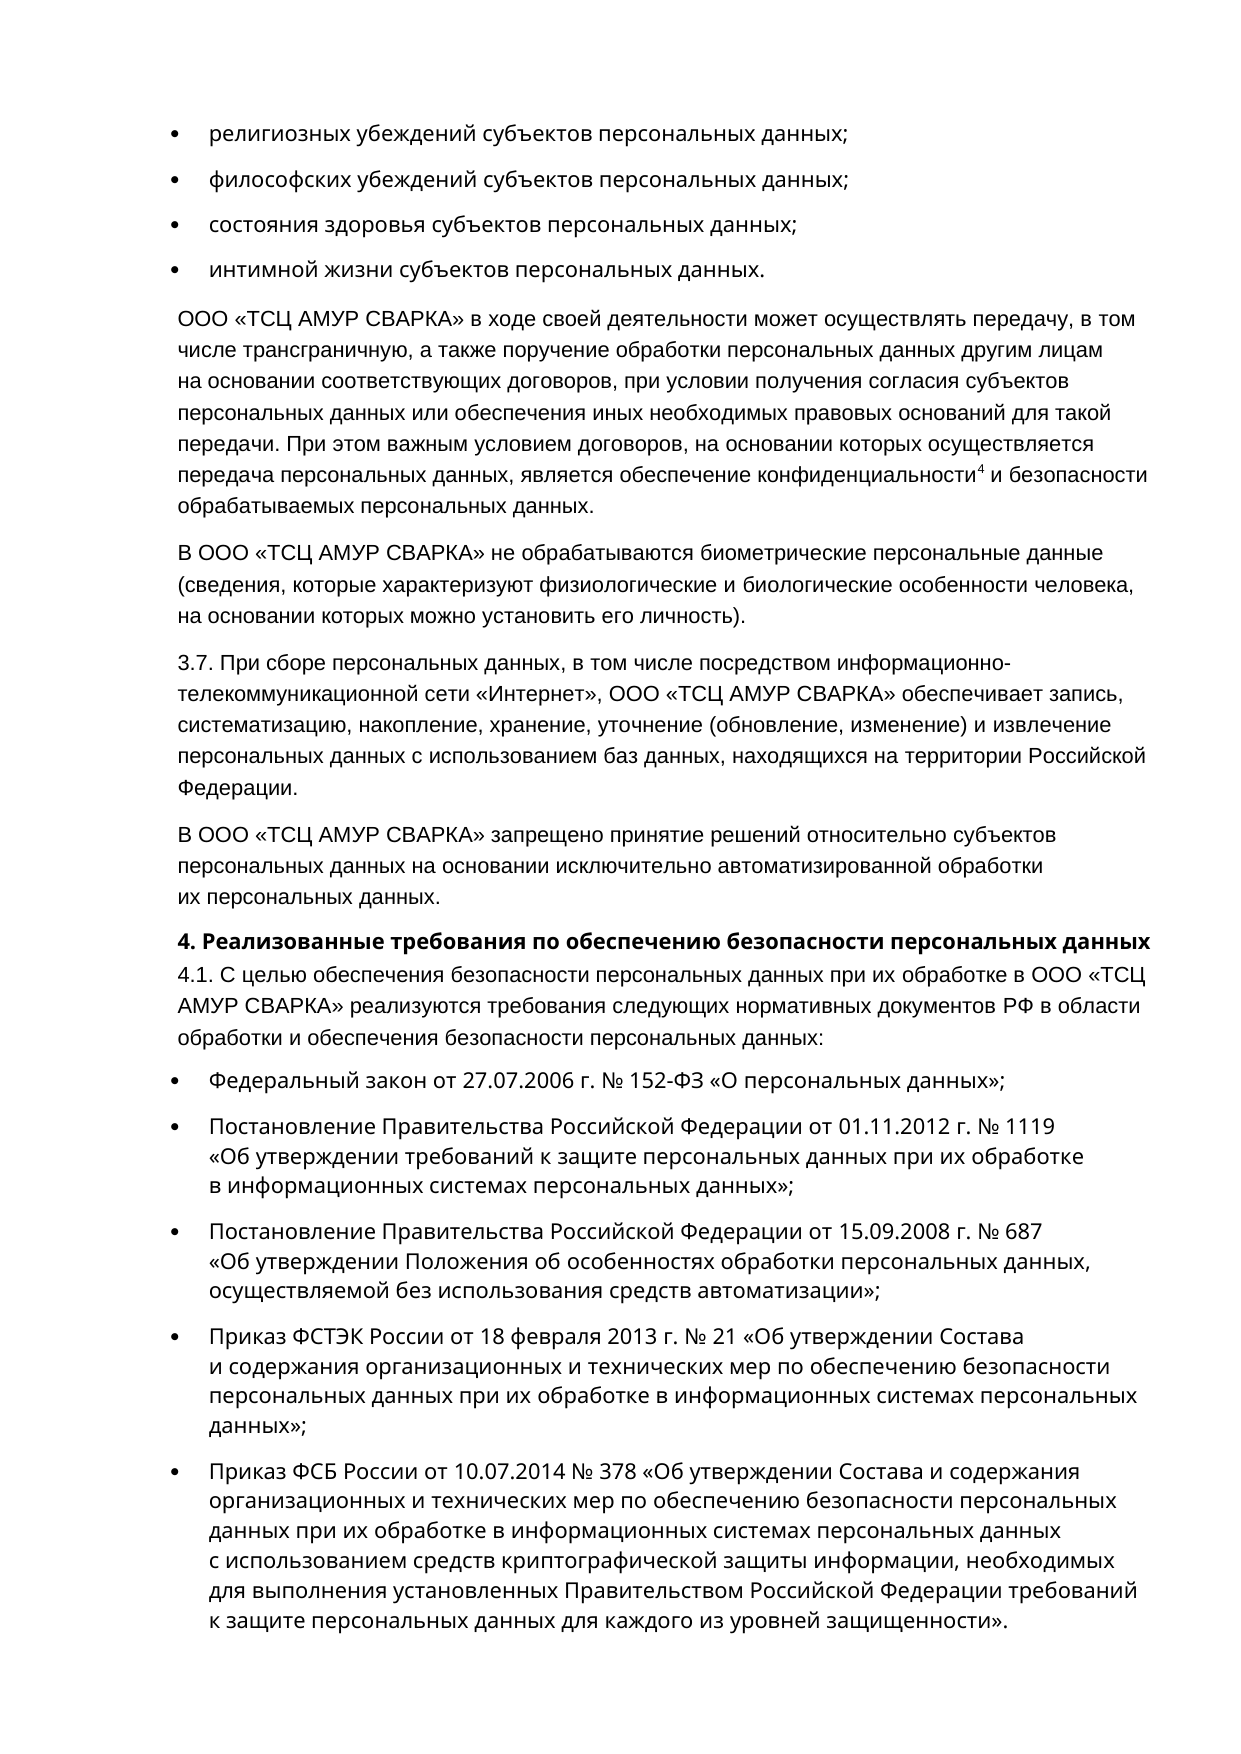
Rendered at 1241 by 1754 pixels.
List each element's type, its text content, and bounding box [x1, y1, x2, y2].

text 4.1. С целью обеспечения безопасности персональных данных при их обработке в ООО «ТСЦ АМУР СВАРКА» реализуются требования следующих нормативных документов РФ в области обработки и обеспечения безопасности персональных данных: [177, 956, 1152, 1050]
list Постановление Правительства Российской Федерации от 15.09.2008 г. № 687 «Об утверждении Положения об особенностях обработки персональных данных, осуществляемой без использования средств автоматизации»; [171, 1216, 1152, 1305]
text 4. Реализованные требования по обеспечению безопасности персональных данных [177, 925, 1152, 956]
text 3.7. При сборе персональных данных, в том числе посредством информационно-телекоммуникационной сети «Интернет», ООО «ТСЦ АМУР СВАРКА» обеспечивает запись, систематизацию, накопление, хранение, уточнение (обновление, изменение) и извлечение персональных данных с использованием баз данных, находящихся на территории Российской Федерации. [177, 643, 1152, 800]
list Приказ ФСТЭК России от 18 февраля 2013 г. № 21 «Об утверждении Состава и содержания организационных и технических мер по обеспечению безопасности персональных данных при их обработке в информационных системах персональных данных»; [171, 1321, 1152, 1440]
text В ООО «ТСЦ АМУР СВАРКА» не обрабатываются биометрические персональные данные (сведения, которые характеризуют физиологические и биологические особенности человека, на основании которых можно установить его личность). [177, 534, 1152, 628]
list Постановление Правительства Российской Федерации от 01.11.2012 г. № 1119 «Об утверждении требований к защите персональных данных при их обработке в информационных системах персональных данных»; [171, 1111, 1152, 1200]
text ООО «ТСЦ АМУР СВАРКА» в ходе своей деятельности может осуществлять передачу, в том числе трансграничную, а также поручение обработки персональных данных другим лицам на основании соответствующих договоров, при условии получения согласия субъектов персональных данных или обеспечения иных необходимых правовых оснований для такой передачи. При этом важным условием договоров, на основании которых осуществляется передача персональных данных, является обеспечение конфиденциальности4 и безопасности обрабатываемых персональных данных. [177, 300, 1152, 518]
list Федеральный закон от 27.07.2006 г. № 152-ФЗ «О персональных данных»; [171, 1065, 1152, 1095]
list состояния здоровья субъектов персональных данных; [171, 209, 1152, 239]
list религиозных убеждений субъектов персональных данных; [171, 118, 1152, 148]
list Приказ ФСБ России от 10.07.2014 № 378 «Об утверждении Состава и содержания организационных и технических мер по обеспечению безопасности персональных данных при их обработке в информационных системах персональных данных с использованием средств криптографической защиты информации, необходимых для выполнения установленных Правительством Российской Федерации требований к защите персональных данных для каждого из уровней защищенности». [171, 1456, 1152, 1634]
list философских убеждений субъектов персональных данных; [171, 163, 1152, 193]
list интимной жизни субъектов персональных данных. [171, 254, 1152, 284]
text В ООО «ТСЦ АМУР СВАРКА» запрещено принятие решений относительно субъектов персональных данных на основании исключительно автоматизированной обработки их персональных данных. [177, 815, 1152, 909]
